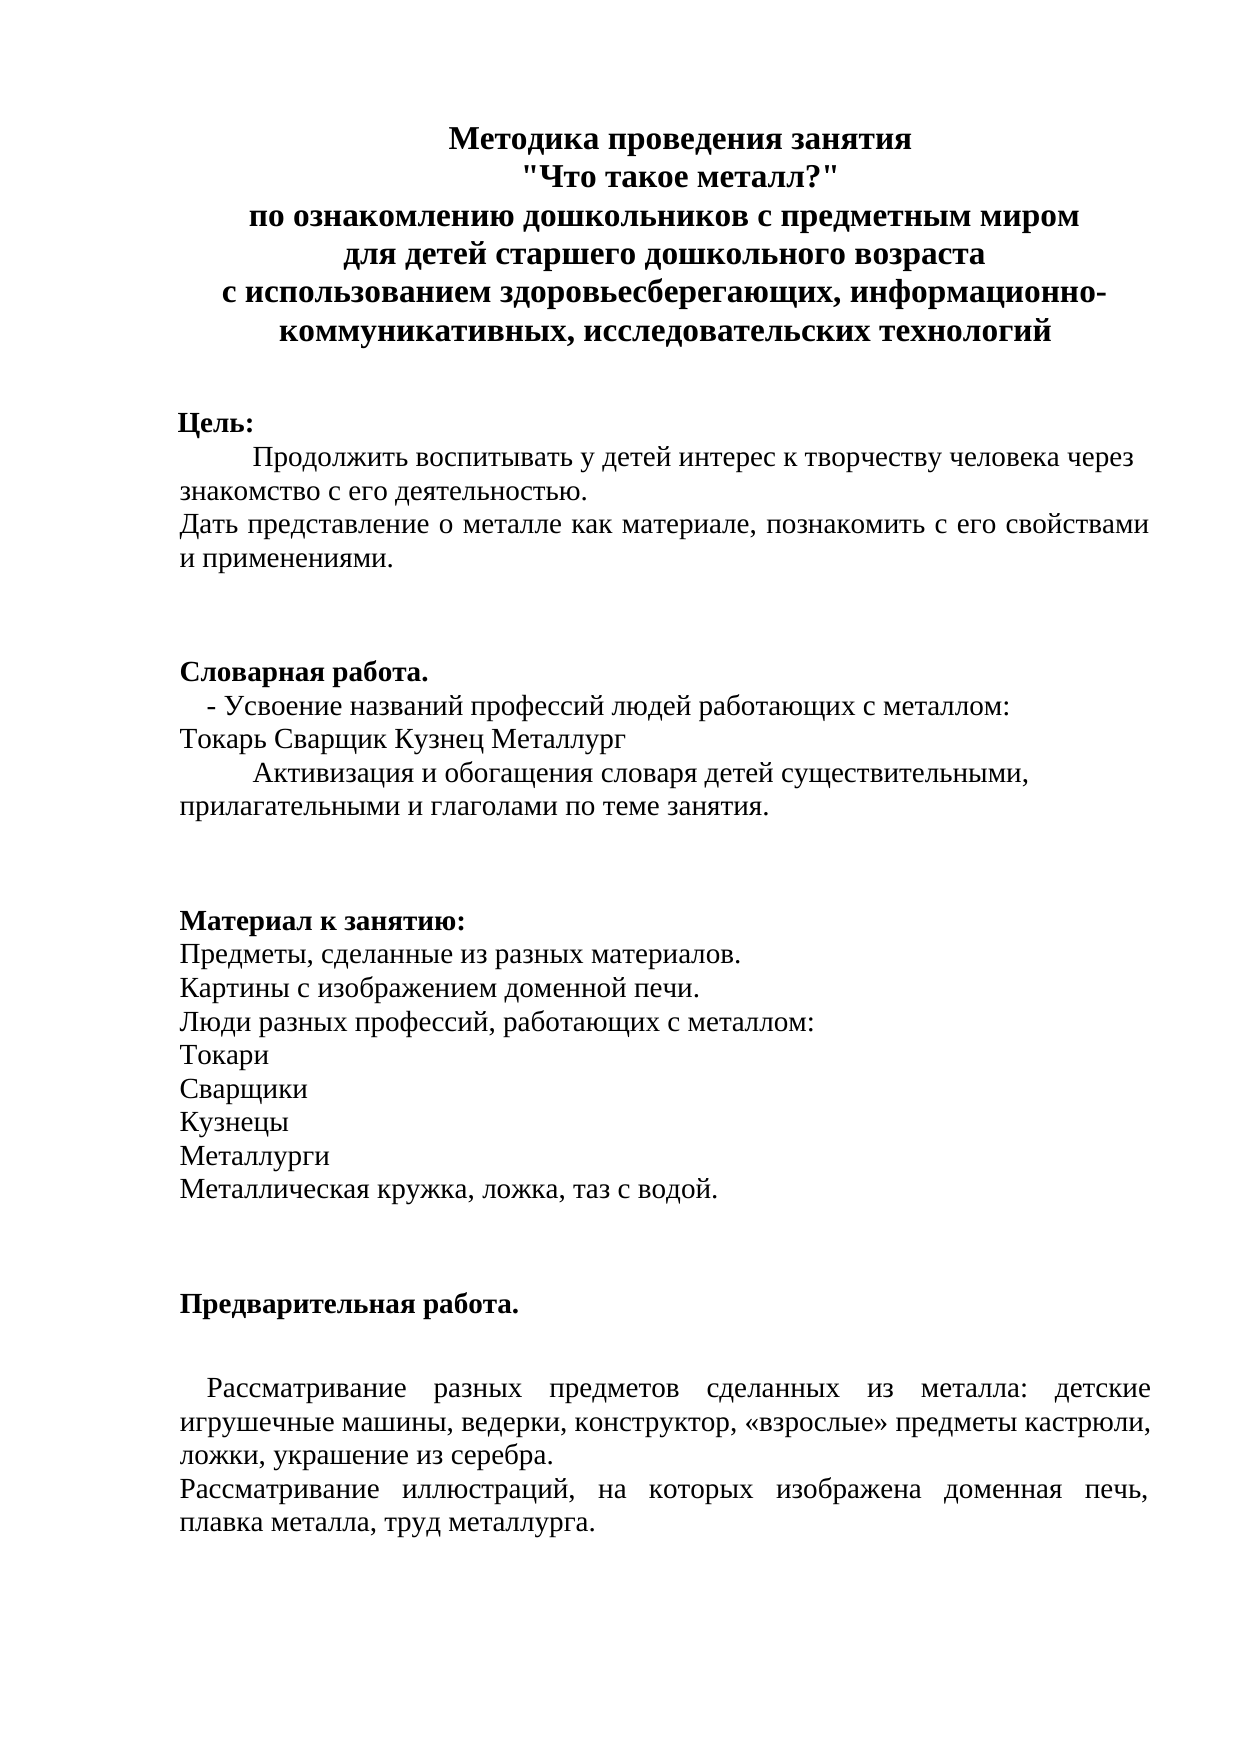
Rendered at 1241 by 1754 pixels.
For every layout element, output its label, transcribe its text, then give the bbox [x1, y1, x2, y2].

text Металлическая кружка, ложка, таз с водой. [179, 1171, 1152, 1205]
text Словарная работа. [179, 654, 1152, 688]
text Цель: [177, 406, 1152, 439]
text Рассматривание разных предметов сделанных из металла: детские игрушечные машины, ведерки, конструктор, «взрослые» предметы кастрюли, ложки, украшение из серебра. [179, 1370, 1152, 1471]
text для детей старшего дошкольного возраста [177, 233, 1152, 271]
text Сварщики [179, 1071, 1152, 1104]
text Люди разных профессий, работающих с металлом: [179, 1004, 1152, 1037]
text Активизация и обогащения словаря детей существительными, прилагательными и глаголами по теме занятия. [179, 755, 1149, 822]
text Методика проведения занятия [179, 118, 1152, 156]
text Дать представление о металле как материале, познакомить с его свойствами и применениями. [179, 506, 1149, 573]
text Токари [179, 1037, 1152, 1071]
text Предварительная работа. [179, 1286, 1152, 1320]
text с использованием здоровьесберегающих, информационно-коммуникативных, исследовательских технологий [177, 271, 1152, 348]
text по ознакомлению дошкольников с предметным миром [177, 195, 1152, 233]
text - Усвоение названий профессий людей работающих с металлом: Токарь Сварщик Кузнец Металлург [179, 688, 1060, 755]
text Продолжить воспитывать у детей интерес к творчеству человека через знакомство с его деятельностью. [179, 439, 1149, 506]
text Материал к занятию: [179, 903, 1152, 937]
text Предметы, сделанные из разных материалов. [179, 937, 1152, 970]
text Кузнецы [179, 1104, 1152, 1138]
text "Что такое металл?" [179, 156, 1152, 195]
text Рассматривание иллюстраций, на которых изображена доменная печь, плавка металла, труд металлурга. [179, 1471, 1149, 1538]
text Картины с изображением доменной печи. [179, 970, 1152, 1004]
text Металлурги [179, 1138, 1152, 1171]
